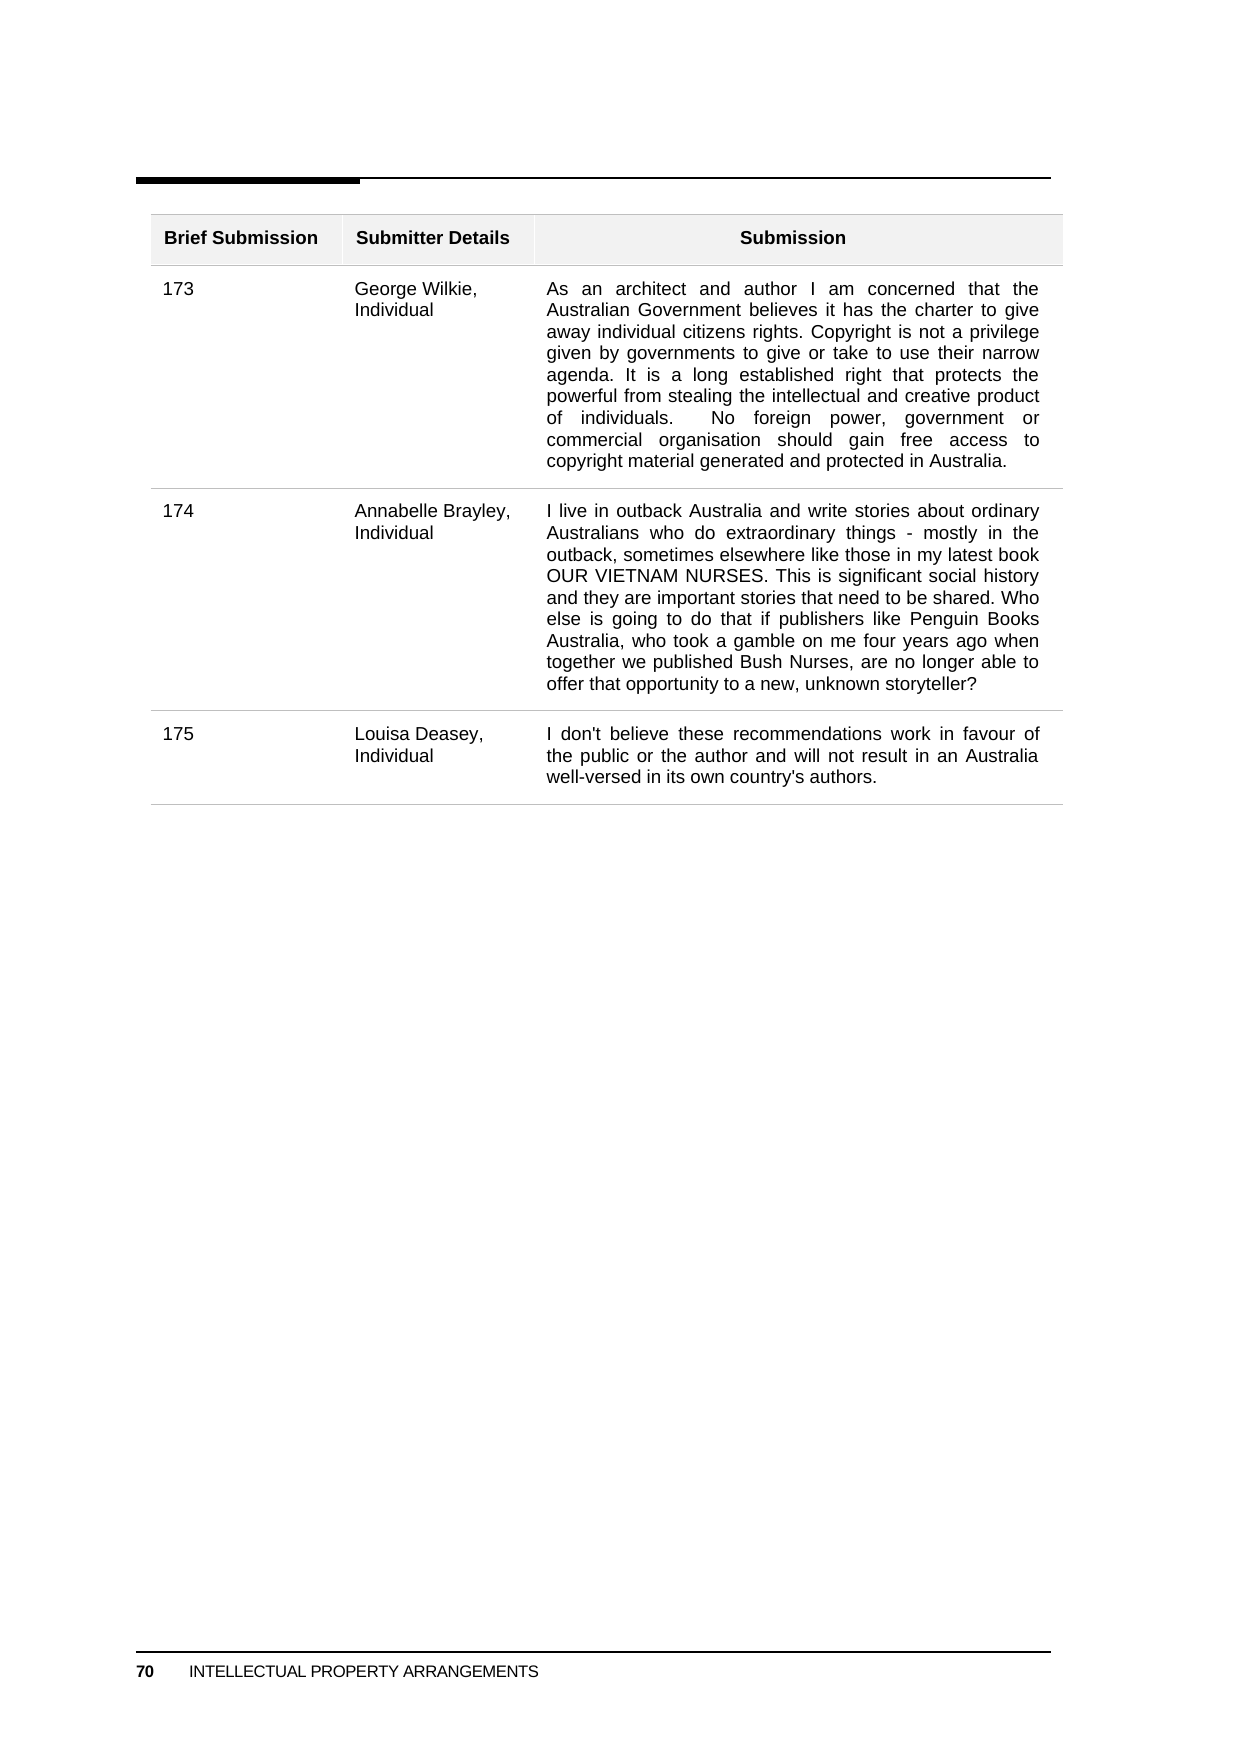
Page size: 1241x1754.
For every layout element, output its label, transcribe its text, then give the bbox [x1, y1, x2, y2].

table_cell As an architect and author I am concerned that the Australian Government believes it has the charter to give away individual citizens rights. Copyright is not a privilege given by governments to give or take to use their narrow agenda. It is a long established right that protects the powerful from stealing the intellectual and creative product of individuals. No foreign power, government or commercial organisation should gain free access to copyright material generated and protected in Australia. [535, 266, 1063, 487]
table_cell George Wilkie, Individual [343, 266, 534, 487]
table_header Submission [535, 215, 1063, 264]
table_cell 175 [151, 711, 342, 804]
table_cell Annabelle Brayley, Individual [343, 489, 534, 710]
table_header Brief Submission [151, 215, 342, 264]
table_cell I live in outback Australia and write stories about ordinary Australians who do extraordinary things - mostly in the outback, sometimes elsewhere like those in my latest book OUR VIETNAM NURSES. This is significant social history and they are important stories that need to be shared. Who else is going to do that if publishers like Penguin Books Australia, who took a gamble on me four years ago when together we published Bush Nurses, are no longer able to offer that opportunity to a new, unknown storyteller? [535, 489, 1063, 710]
table_cell 173 [151, 266, 342, 487]
table_cell I don't believe these recommendations work in favour of the public or the author and will not result in an Australia well-versed in its own country's authors. [535, 711, 1063, 804]
table_cell Louisa Deasey, Individual [343, 711, 534, 804]
table_cell 174 [151, 489, 342, 710]
table_header Submitter Details [343, 215, 534, 264]
